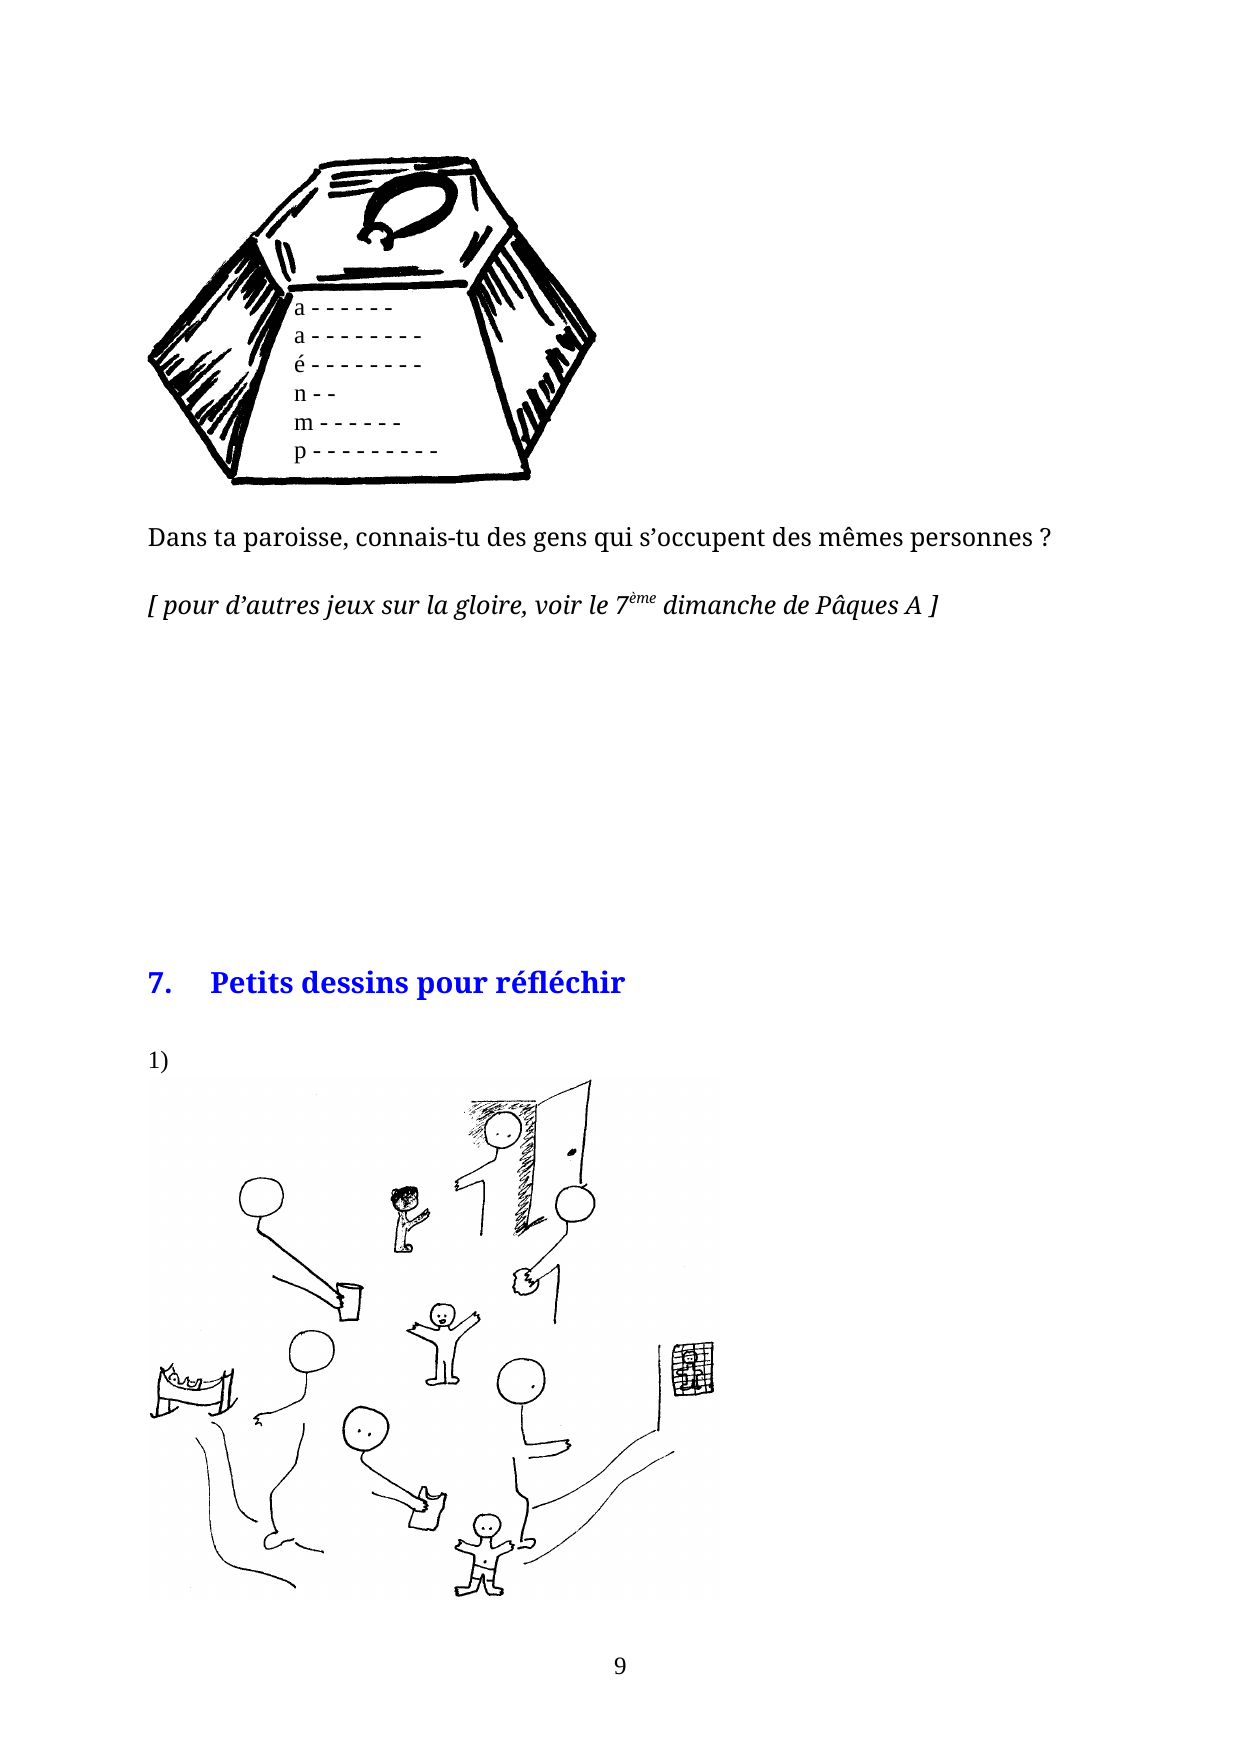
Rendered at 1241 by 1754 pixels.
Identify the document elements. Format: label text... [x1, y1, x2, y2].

list Petits dessins pour réfléchir [148, 962, 1092, 1002]
picture [147, 1075, 721, 1599]
text [ pour d’autres jeux sur la gloire, voir le 7ème dimanche de Pâques A ] [148, 587, 1092, 621]
picture [147, 147, 598, 486]
text Dans ta paroisse, connais-tu des gens qui s’occupent des mêmes personnes ? [148, 519, 1092, 553]
